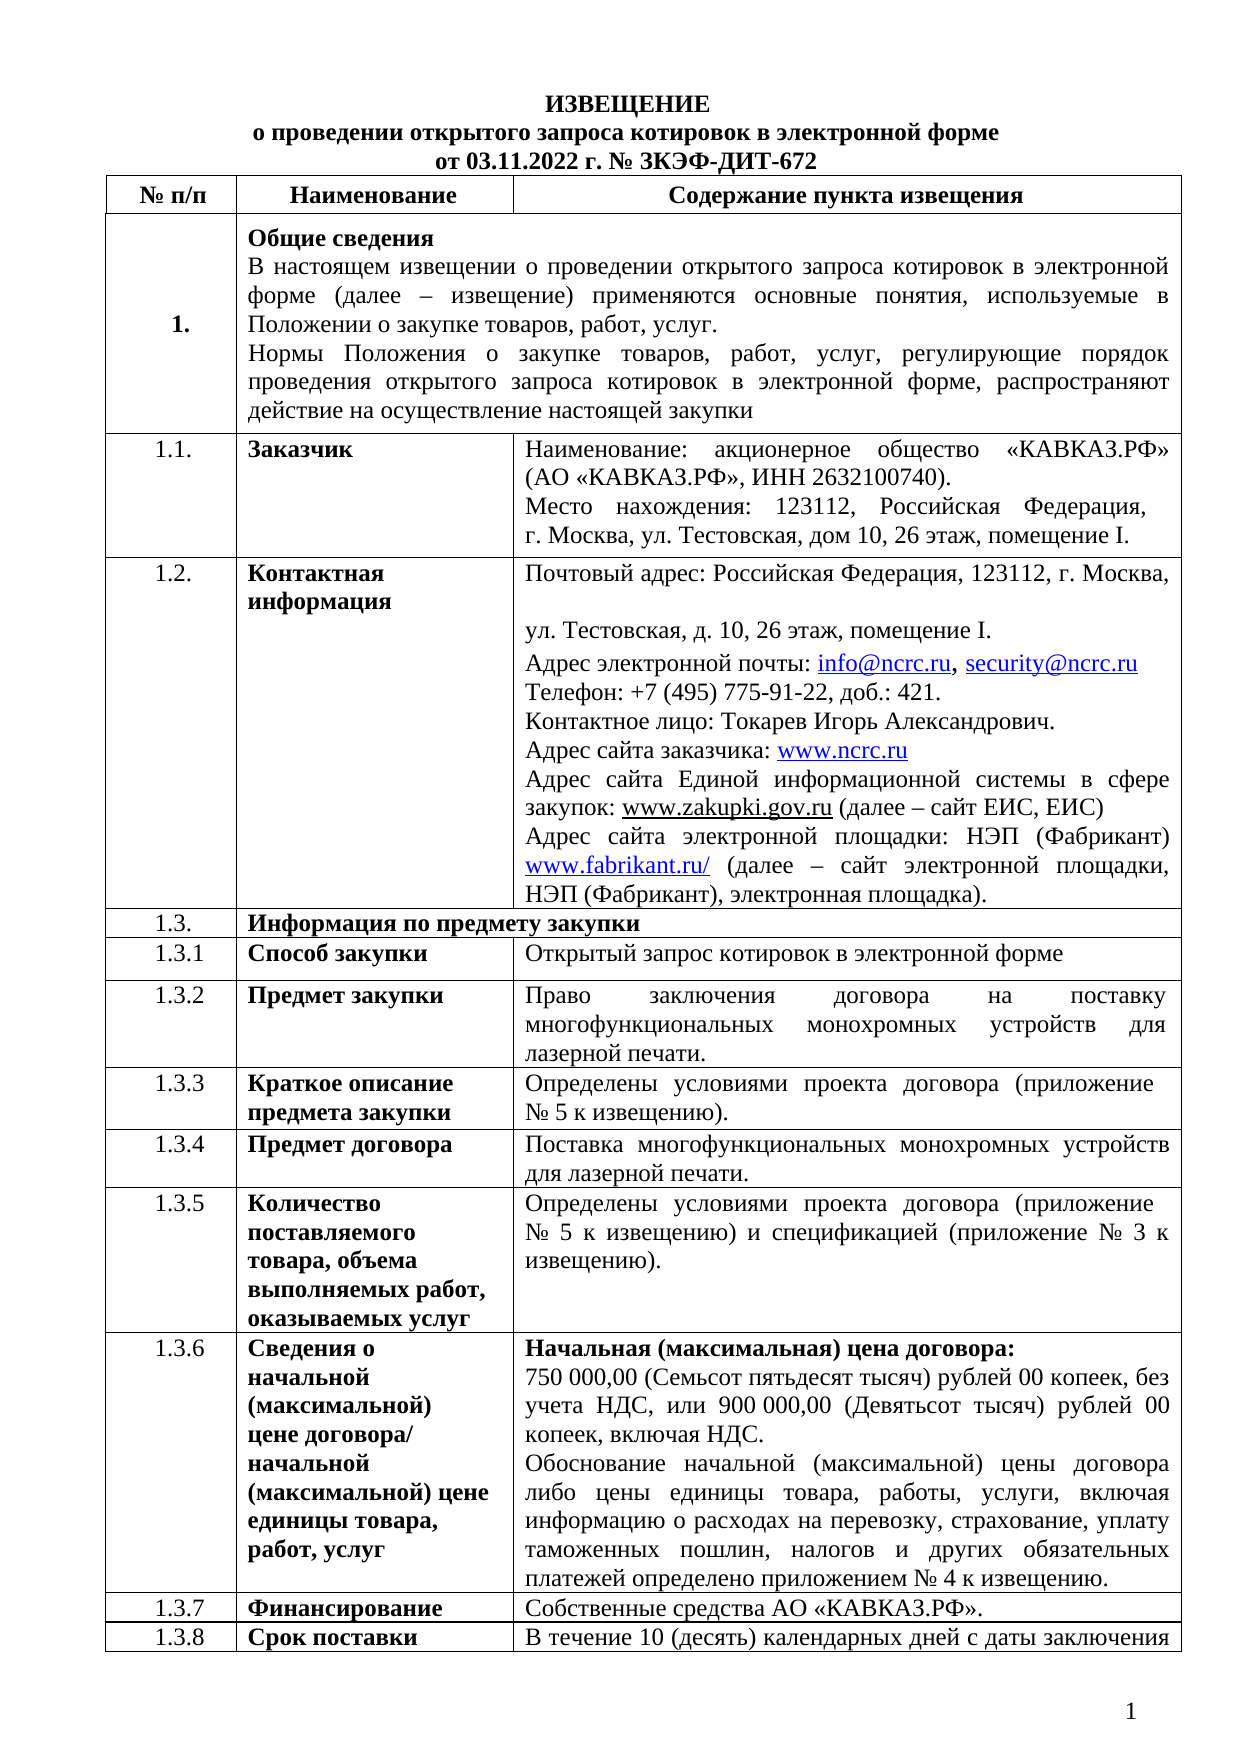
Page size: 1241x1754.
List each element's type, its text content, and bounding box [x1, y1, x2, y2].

table_cell Открытый запрос котировок в электронной форме [514, 938, 1181, 979]
table_cell Краткое описание предмета закупки [237, 1068, 513, 1128]
text о проведении открытого запроса котировок в электронной форме от 03.11.2022 г. № ЗКЭФ-ДИТ-672 [118, 117, 1133, 175]
table_cell [106, 1593, 236, 1621]
table_cell Контактная информация [237, 558, 513, 907]
table_header Наименование [237, 176, 513, 213]
table_cell [106, 558, 236, 907]
table_cell Предмет закупки [237, 981, 513, 1067]
table_cell Собственные средства АО «КАВКАЗ.РФ». [514, 1593, 1181, 1621]
table_cell [106, 1068, 236, 1128]
table_header № п/п [107, 176, 236, 213]
table_cell Поставка многофункциональных монохромных устройств для лазерной печати. [514, 1130, 1181, 1187]
table_cell Количество поставляемого товара, объема выполняемых работ, оказываемых услуг [237, 1188, 513, 1332]
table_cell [514, 1623, 1181, 1651]
table_cell Предмет договора [237, 1130, 513, 1187]
table_cell [106, 938, 236, 979]
table_cell Финансирование [237, 1593, 513, 1621]
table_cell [237, 1623, 513, 1651]
table_cell Общие сведения В настоящем извещении о проведении открытого запроса котировок в электронной форме (далее – извещение) применяются основные понятия, используемые в Положении о закупке товаров, работ, услуг. Нормы Положения о закупке товаров, работ, услуг, регулирующие порядок проведения открытого запроса котировок в электронной форме, распространяют действие на осуществление настоящей закупки [237, 214, 1181, 433]
table_cell Определены условиями проекта договора (приложение № 5 к извещению). [514, 1068, 1181, 1128]
table_header Содержание пункта извещения [514, 176, 1181, 213]
table_cell Заказчик [237, 434, 513, 557]
table_cell Информация по предмету закупки [237, 909, 1181, 937]
table_cell [106, 1188, 236, 1332]
text ИЗВЕЩЕНИЕ [118, 89, 1137, 117]
table_cell Определены условиями проекта договора (приложение № 5 к извещению) и спецификацией (приложение № 3 к извещению). [514, 1188, 1181, 1332]
table_cell [106, 214, 236, 433]
table_cell [106, 1333, 236, 1592]
table_cell Почтовый адрес: Российская Федерация, 123112, г. Москва, ул. Тестовская, д. 10, 26 этаж, помещение I. Адрес электронной почты: info@ncrc.ru, security@ncrc.ru Телефон: +7 (495) 775-91-22, доб.: 421. Контактное лицо: Токарев Игорь Александрович. Адрес сайта заказчика: www.ncrc.ru Адрес сайта Единой информационной системы в сфере закупок: www.zakupki.gov.ru (далее – сайт ЕИС, ЕИС) Адрес сайта электронной площадки: НЭП (Фабрикант) / (далее – сайт электронной площадки, НЭП (Фабрикант), электронная площадка). [514, 558, 1181, 907]
table_cell [106, 981, 236, 1067]
table_cell [106, 1130, 236, 1187]
table_cell [106, 909, 236, 937]
table_cell Сведения о начальной (максимальной) цене договора/ начальной (максимальной) цене единицы товара, работ, услуг [237, 1333, 513, 1592]
table_cell Право заключения договора на поставку многофункциональных монохромных устройств для лазерной печати. [514, 981, 1181, 1067]
table_cell Начальная (максимальная) цена договора: 750 000,00 (Семьсот пятьдесят тысяч) рублей 00 копеек, без учета НДС, или 900 000,00 (Девятьсот тысяч) рублей 00 копеек, включая НДС. Обоснование начальной (максимальной) цены договора либо цены единицы товара, работы, услуги, включая информацию о расходах на перевозку, страхование, уплату таможенных пошлин, налогов и других обязательных платежей определено приложением № 4 к извещению. [514, 1333, 1181, 1592]
table_cell Наименование: акционерное общество «КАВКАЗ.РФ» (АО «КАВКАЗ.РФ», ИНН 2632100740). Место нахождения: 123112, Российская Федерация, г. Москва, ул. Тестовская, дом 10, 26 этаж, помещение I. [514, 434, 1181, 557]
table_cell [106, 1623, 236, 1651]
table_cell Способ закупки [237, 938, 513, 979]
table_cell [106, 434, 236, 557]
